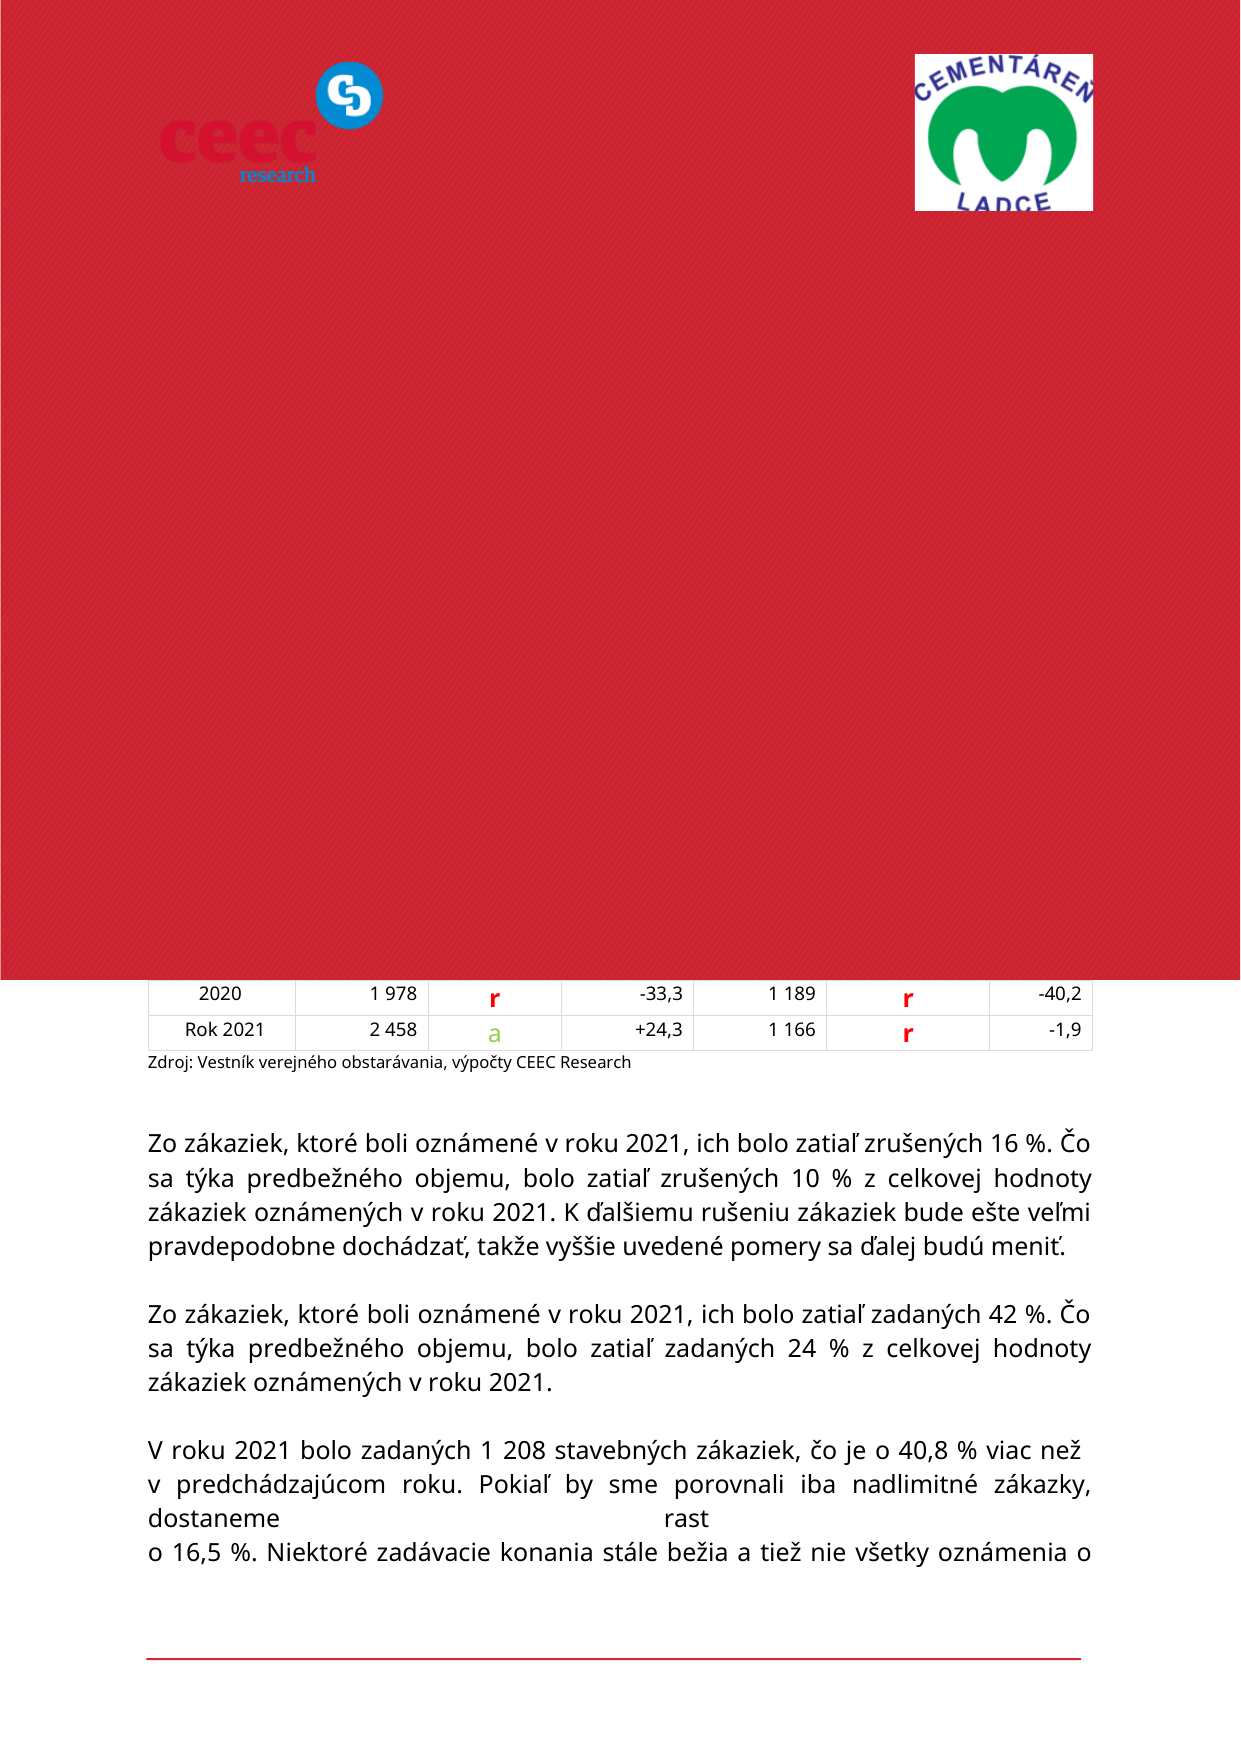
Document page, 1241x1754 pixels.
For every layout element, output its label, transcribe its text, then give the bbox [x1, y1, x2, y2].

table_cell r [429, 981, 561, 1015]
table_cell -33,3 [562, 981, 693, 1015]
table_cell -40,2 [990, 981, 1092, 1015]
table_cell a [429, 1016, 561, 1050]
picture [0, 0, 1241, 980]
table_cell 1 189 [694, 981, 826, 1015]
table_cell 1 166 [694, 1016, 826, 1050]
table_cell Rok 2021 [149, 1016, 295, 1050]
table_cell 1 978 [296, 981, 428, 1015]
table_cell -1,9 [990, 1016, 1092, 1050]
text Zdroj: Vestník verejného obstarávania, výpočty CEEC Research [148, 1051, 1093, 1074]
text Zo zákaziek, ktoré boli oznámené v roku 2021, ich bolo zatiaľ zrušených 16 %. Čo sa týka predbežného objemu, bolo zatiaľ zrušených 10 % z celkovej hodnoty zákaziek oznámených v roku 2021. K ďalšiemu rušeniu zákaziek bude ešte veľmi pravdepodobne dochádzať, takže vyššie uvedené pomery sa ďalej budú meniť. [148, 1126, 1093, 1262]
table_cell r [827, 981, 989, 1015]
table_cell +24,3 [562, 1016, 693, 1050]
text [148, 1433, 1093, 1569]
table_cell 2 458 [296, 1016, 428, 1050]
table_cell 2020 [149, 981, 295, 1015]
text Zo zákaziek, ktoré boli oznámené v roku 2021, ich bolo zatiaľ zadaných 42 %. Čo sa týka predbežného objemu, bolo zatiaľ zadaných 24 % z celkovej hodnoty zákaziek oznámených v roku 2021. [148, 1296, 1093, 1399]
table_cell r [827, 1016, 989, 1050]
